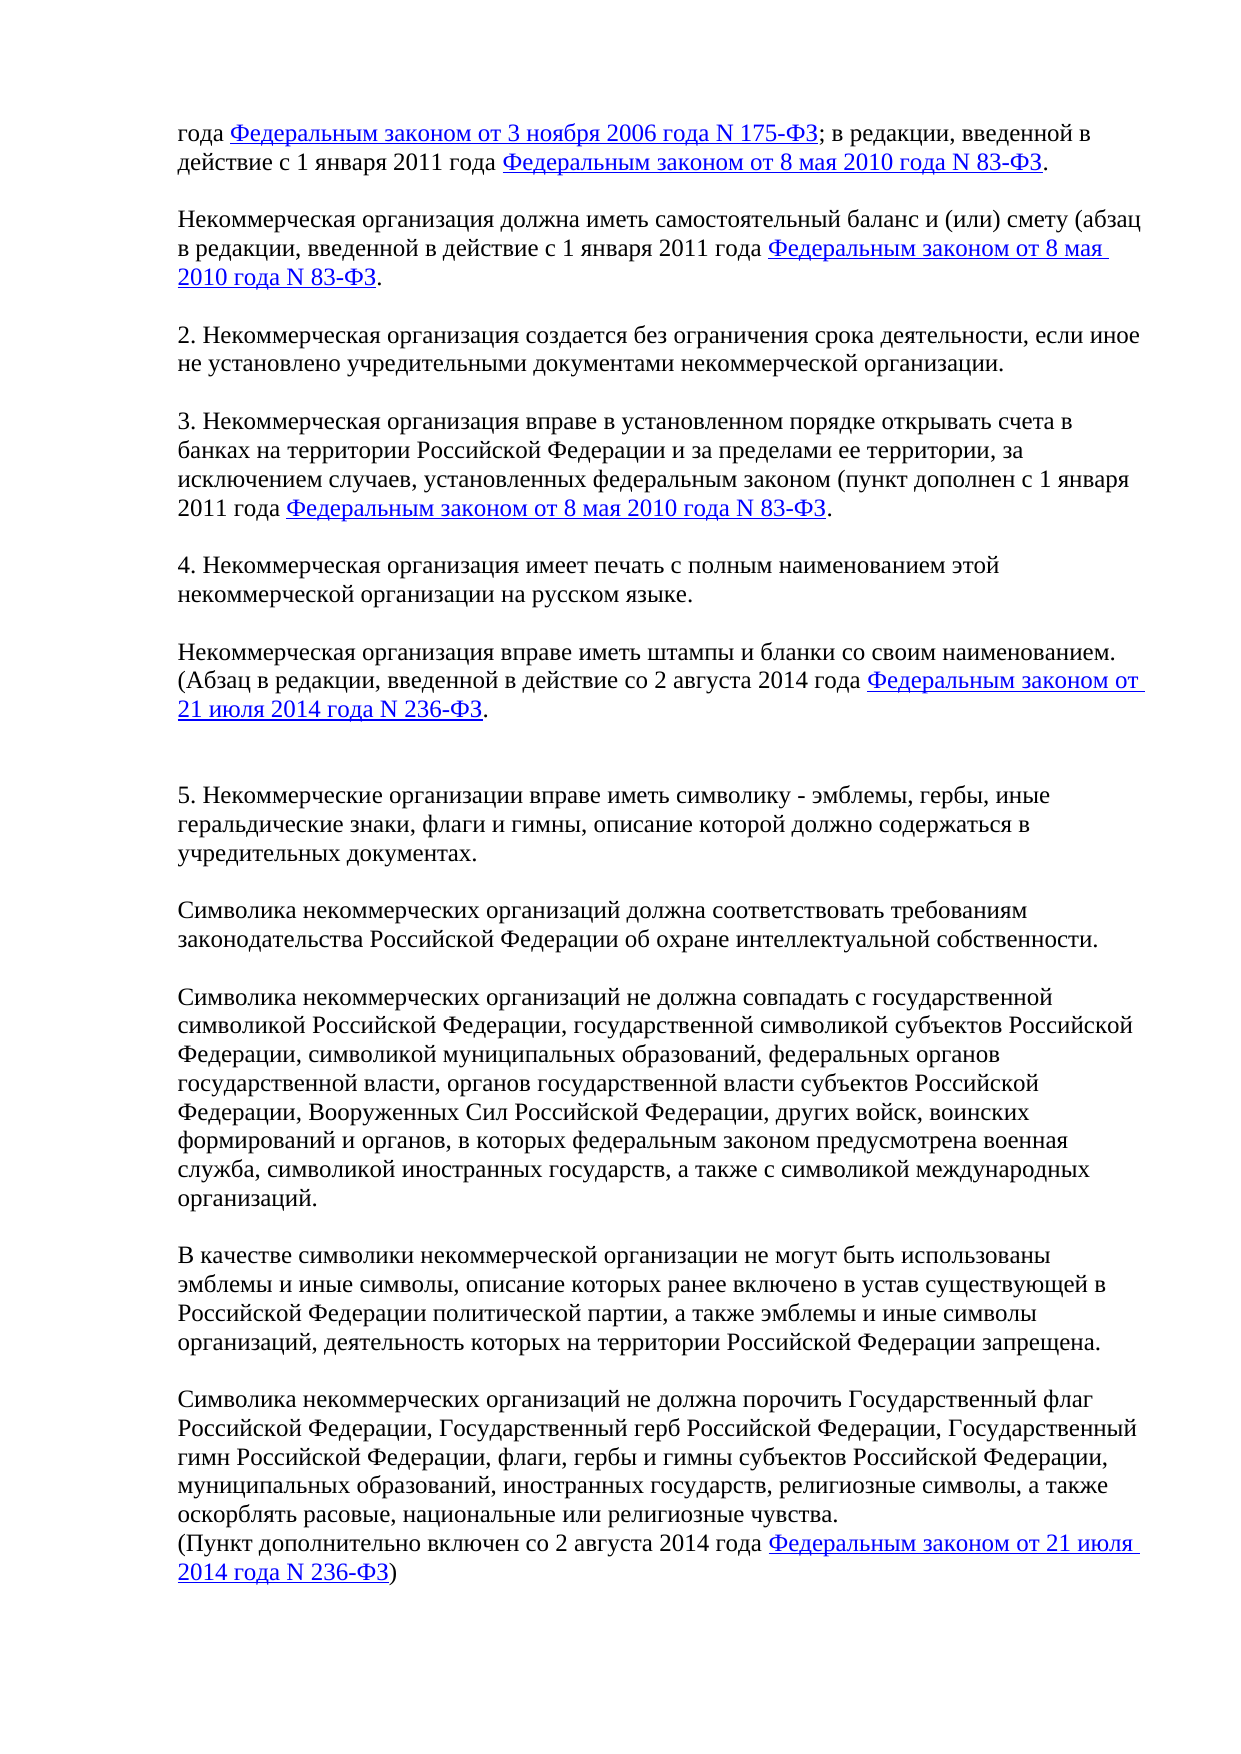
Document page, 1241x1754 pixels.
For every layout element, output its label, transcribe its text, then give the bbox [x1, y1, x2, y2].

text 2. Некоммерческая организация создается без ограничения срока деятельности, если иное не установлено учредительными документами некоммерческой организации. [177, 320, 1152, 377]
text 3. Некоммерческая организация вправе в установленном порядке открывать счета в банках на территории Российской Федерации и за пределами ее территории, за исключением случаев, установленных федеральным законом (пункт дополнен с 1 января 2011 года Федеральным законом от 8 мая 2010 года N 83-ФЗ. [177, 406, 1152, 521]
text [177, 118, 1152, 291]
text 4. Некоммерческая организация имеет печать с полным наименованием этой некоммерческой организации на русском языке. Некоммерческая организация вправе иметь штампы и бланки со своим наименованием. (Абзац в редакции, введенной в действие со 2 августа 2014 года Федеральным законом от 21 июля 2014 года N 236-ФЗ. [177, 551, 1152, 751]
text 5. Некоммерческие организации вправе иметь символику - эмблемы, гербы, иные геральдические знаки, флаги и гимны, описание которой должно содержаться в учредительных документах. Символика некоммерческих организаций должна соответствовать требованиям законодательства Российской Федерации об охране интеллектуальной собственности. Символика некоммерческих организаций не должна совпадать с государственной символикой Российской Федерации, государственной символикой субъектов Российской Федерации, символикой муниципальных образований, федеральных органов государственной власти, органов государственной власти субъектов Российской Федерации, Вооруженных Сил Российской Федерации, других войск, воинских формирований и органов, в которых федеральным законом предусмотрена военная служба, символикой иностранных государств, а также с символикой международных организаций. В качестве символики некоммерческой организации не могут быть использованы эмблемы и иные символы, описание которых ранее включено в устав существующей в Российской Федерации политической партии, а также эмблемы и иные символы организаций, деятельность которых на территории Российской Федерации запрещена. Символика некоммерческих организаций не должна порочить Государственный флаг Российской Федерации, Государственный герб Российской Федерации, Государственный гимн Российской Федерации, флаги, гербы и гимны субъектов Российской Федерации, муниципальных образований, иностранных государств, религиозные символы, а также оскорблять расовые, национальные или религиозные чувства. (Пункт дополнительно включен со 2 августа 2014 года Федеральным законом от 21 июля 2014 года N 236-ФЗ) [177, 780, 1152, 1585]
